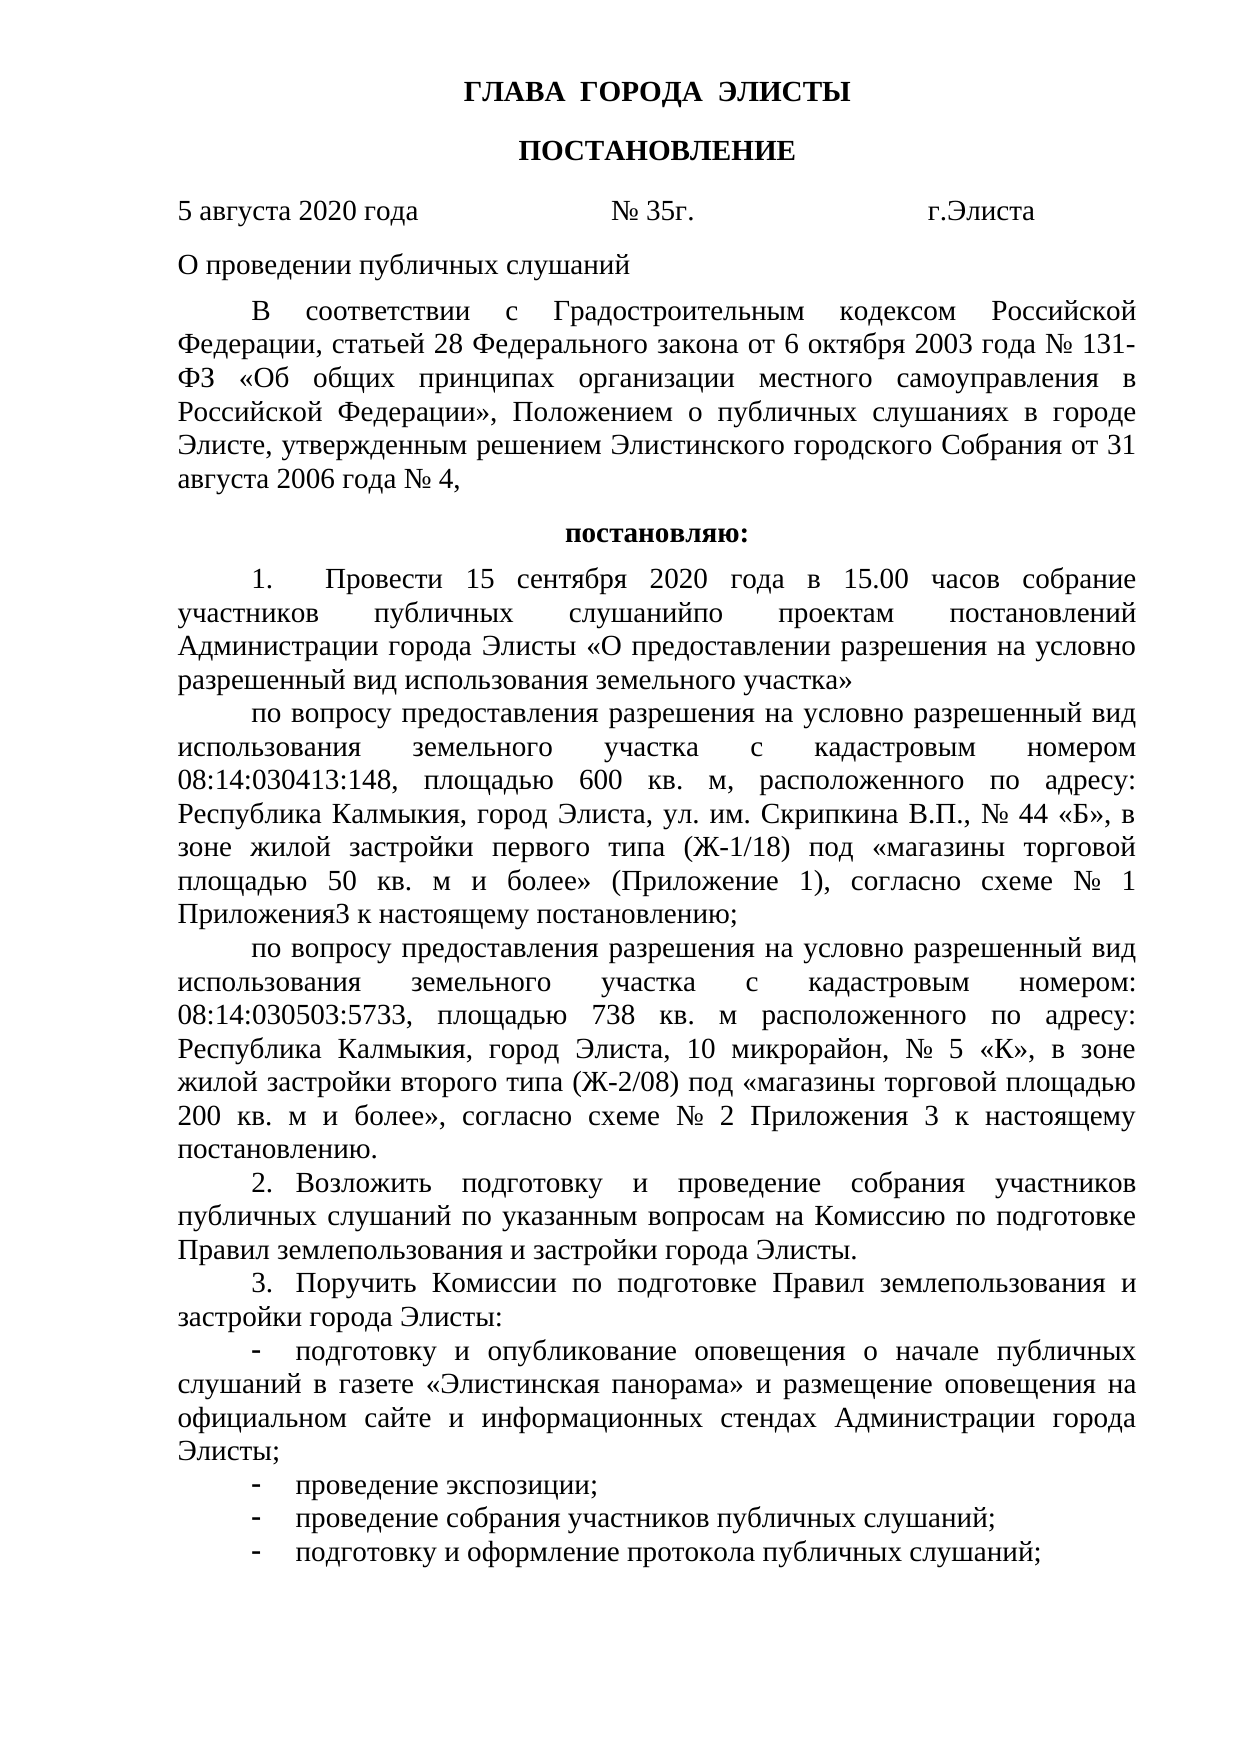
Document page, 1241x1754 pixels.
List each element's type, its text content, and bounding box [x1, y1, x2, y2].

list проведение собрания участников публичных слушаний; [177, 1501, 1137, 1534]
list проведение экспозиции; [177, 1467, 1137, 1501]
list по вопросу предоставления разрешения на условно разрешенный вид использования земельного участка с кадастровым номером: 08:14:030503:5733, площадью 738 кв. м расположенного по адресу: Республика Калмыкия, город Элиста, 10 микрорайон, № 5 «К», в зоне жилой застройки второго типа (Ж-2/08) под «магазины торговой площадью 200 кв. м и более», согласно схеме № 2 Приложения 3 к настоящему постановлению. [177, 930, 1137, 1165]
list Провести 15 сентября 2020 года в 15.00 часов собрание участников публичных слушанийпо проектам постановлений Администрации города Элисты «О предоставлении разрешения на условно разрешенный вид использования земельного участка» [177, 561, 1137, 695]
text 5 августа 2020 года № 35г. г.Элиста [177, 193, 1137, 226]
text постановляю: [177, 515, 1137, 549]
text В соответствии с Градостроительным кодексом Российской Федерации, статьей 28 Федерального закона от 6 октября 2003 года № 131-ФЗ «Об общих принципах организации местного самоуправления в Российской Федерации», Положением о публичных слушаниях в городе Элисте, утвержденным решением Элистинского городского Собрания от 31 августа 2006 года № 4, [177, 293, 1137, 494]
list подготовку и оформление протокола публичных слушаний; [177, 1534, 1137, 1568]
text О проведении публичных слушаний [177, 247, 1137, 281]
list Поручить Комиссии по подготовке Правил землепользования и застройки города Элисты: [177, 1266, 1137, 1333]
list Возложить подготовку и проведение собрания участников публичных слушаний по указанным вопросам на Комиссию по подготовке Правил землепользования и застройки города Элисты. [177, 1165, 1137, 1266]
list подготовку и опубликование оповещения о начале публичных слушаний в газете «Элистинская панорама» и размещение оповещения на официальном сайте и информационных стендах Администрации города Элисты; [177, 1333, 1137, 1467]
text ГЛАВА ГОРОДА ЭЛИСТЫ [177, 74, 1137, 107]
text ПОСТАНОВЛЕНИЕ [177, 133, 1137, 167]
list по вопросу предоставления разрешения на условно разрешенный вид использования земельного участка с кадастровым номером 08:14:030413:148, площадью 600 кв. м, расположенного по адресу: Республика Калмыкия, город Элиста, ул. им. Скрипкина В.П., № 44 «Б», в зоне жилой застройки первого типа (Ж-1/18) под «магазины торговой площадью 50 кв. м и более» (Приложение 1), согласно схеме № 1 Приложения3 к настоящему постановлению; [177, 695, 1137, 930]
